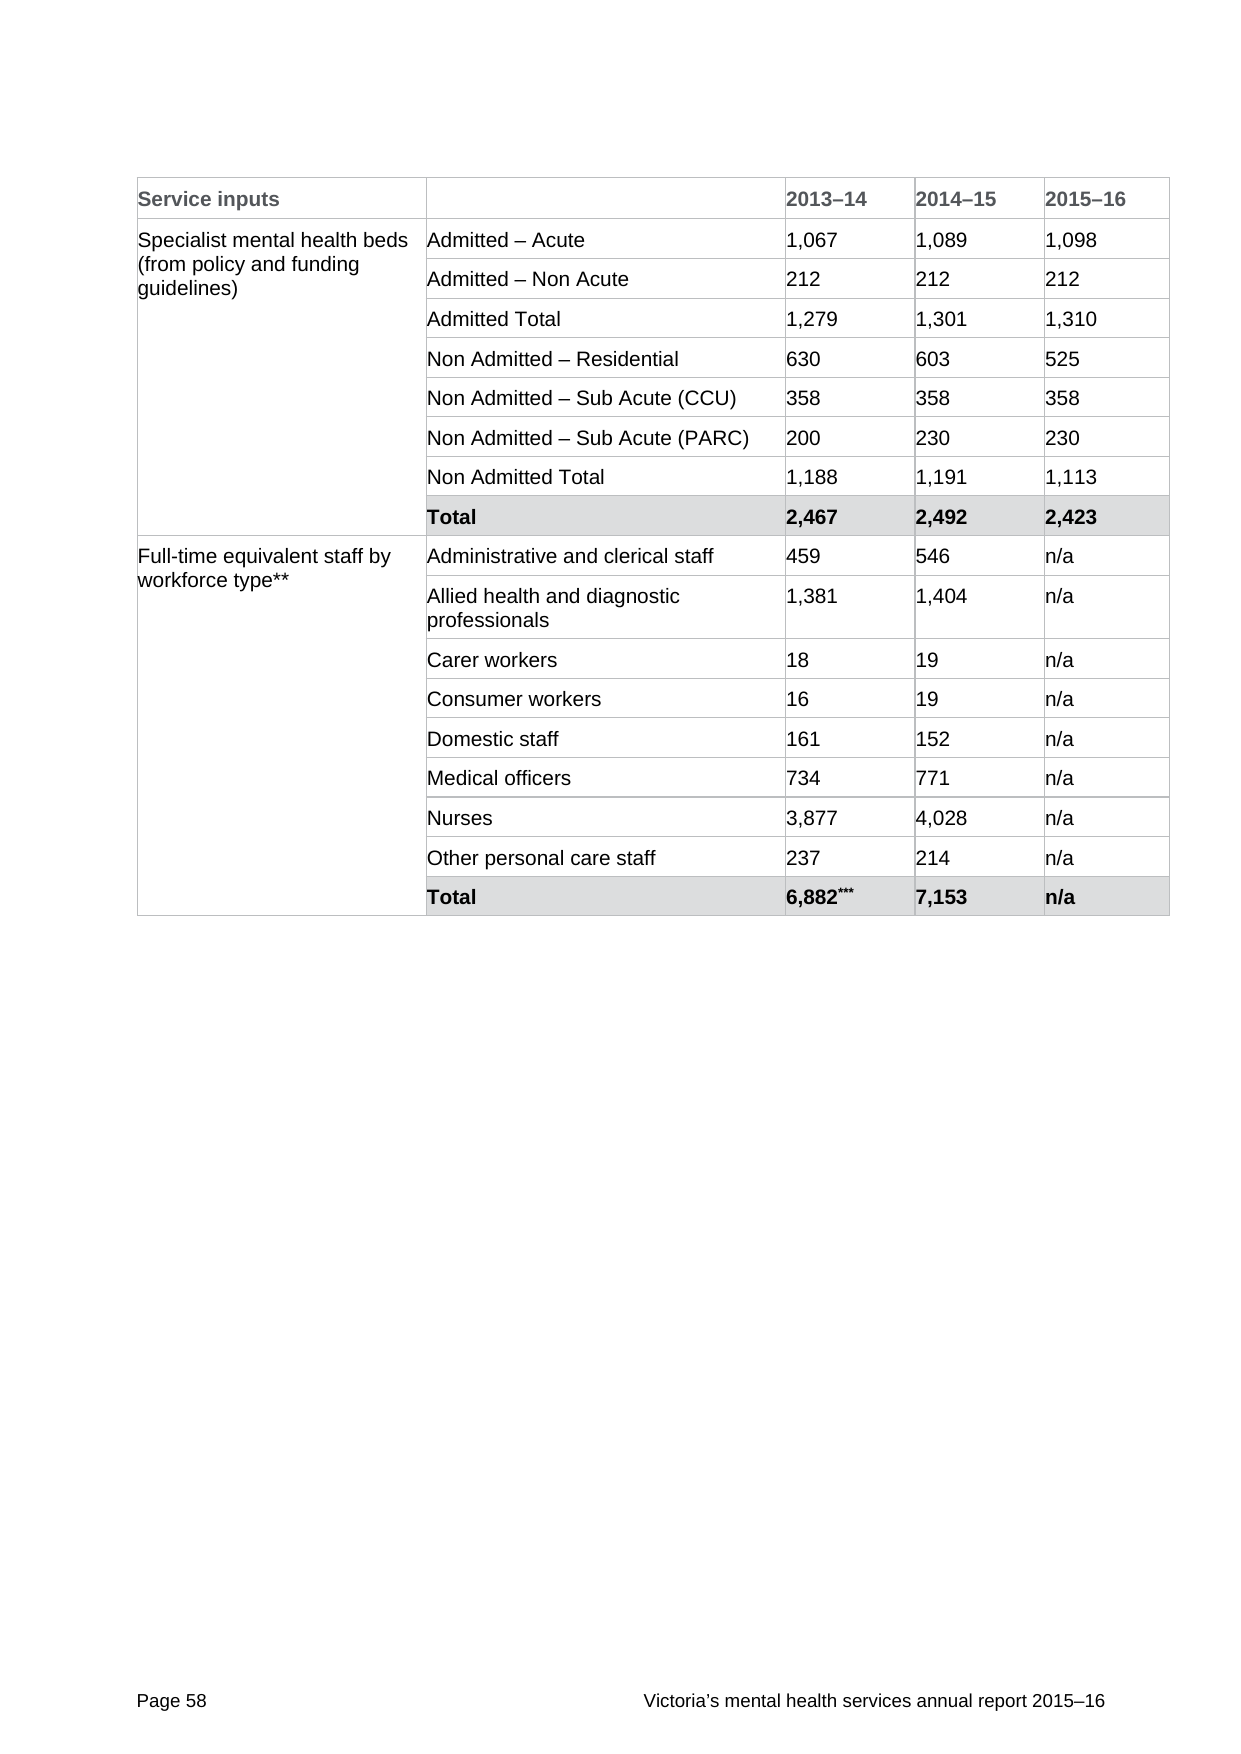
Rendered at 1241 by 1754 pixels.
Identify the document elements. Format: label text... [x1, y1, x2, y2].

table_cell Total [427, 877, 785, 915]
table_cell Domestic staff [427, 718, 785, 757]
table_cell Non Admitted – Sub Acute (CCU) [427, 378, 785, 416]
table_cell Total [427, 496, 785, 535]
table_cell Nurses [427, 798, 785, 836]
table_cell 2,467 [786, 496, 914, 535]
table_cell 358 [786, 378, 914, 416]
table_cell Non Admitted Total [427, 457, 785, 495]
table_cell 2,423 [1045, 496, 1169, 535]
table_cell n/a [1045, 639, 1169, 678]
table_cell 230 [916, 417, 1044, 456]
table_cell 18 [786, 639, 914, 678]
table_cell n/a [1045, 877, 1169, 915]
table_cell Consumer workers [427, 679, 785, 717]
table_cell 546 [916, 536, 1044, 574]
table_cell n/a [1045, 576, 1169, 638]
table_cell 1,310 [1045, 299, 1169, 337]
table_cell 214 [916, 837, 1044, 876]
table_cell n/a [1045, 798, 1169, 836]
table_cell Admitted Total [427, 299, 785, 337]
table_cell 230 [1045, 417, 1169, 456]
table_cell 7,153 [916, 877, 1044, 915]
table_cell 3,877 [786, 798, 914, 836]
table_cell n/a [1045, 758, 1169, 796]
table_cell Non Admitted – Residential [427, 338, 785, 377]
table_cell 358 [1045, 378, 1169, 416]
table_cell 525 [1045, 338, 1169, 377]
table_cell n/a [1045, 837, 1169, 876]
table_cell n/a [1045, 679, 1169, 717]
table_cell Full-time equivalent staff by workforce type** [138, 536, 426, 915]
table_cell n/a [1045, 536, 1169, 574]
table_cell Administrative and clerical staff [427, 536, 785, 574]
table_cell 19 [916, 639, 1044, 678]
table_cell Non Admitted – Sub Acute (PARC) [427, 417, 785, 456]
table_cell 459 [786, 536, 914, 574]
table_cell Medical officers [427, 758, 785, 796]
table_cell 1,089 [916, 219, 1044, 258]
table_cell 212 [916, 259, 1044, 297]
table_cell Allied health and diagnostic professionals [427, 576, 785, 638]
table_cell 1,404 [916, 576, 1044, 638]
table_cell Admitted – Acute [427, 219, 785, 258]
table_cell 1,098 [1045, 219, 1169, 258]
table_cell 200 [786, 417, 914, 456]
table_cell Specialist mental health beds (from policy and funding guidelines) [138, 219, 426, 535]
table_header [427, 178, 785, 218]
table_cell 2,492 [916, 496, 1044, 535]
table_cell 771 [916, 758, 1044, 796]
table_cell 1,279 [786, 299, 914, 337]
table_cell 1,301 [916, 299, 1044, 337]
table_cell 4,028 [916, 798, 1044, 836]
table_cell 16 [786, 679, 914, 717]
table_cell Admitted – Non Acute [427, 259, 785, 297]
table_cell 1,191 [916, 457, 1044, 495]
table_header Service inputs [138, 178, 426, 218]
table_cell 1,113 [1045, 457, 1169, 495]
table_cell 237 [786, 837, 914, 876]
table_cell Carer workers [427, 639, 785, 678]
table_cell 1,067 [786, 219, 914, 258]
table_cell 212 [1045, 259, 1169, 297]
table_cell 152 [916, 718, 1044, 757]
table_cell Other personal care staff [427, 837, 785, 876]
table_cell 161 [786, 718, 914, 757]
table_cell 1,188 [786, 457, 914, 495]
table_header 2014–15 [916, 178, 1044, 218]
table_header 2013–14 [786, 178, 914, 218]
table_cell 19 [916, 679, 1044, 717]
table_cell 212 [786, 259, 914, 297]
table_cell 603 [916, 338, 1044, 377]
table_cell 358 [916, 378, 1044, 416]
table_cell n/a [1045, 718, 1169, 757]
table_header 2015–16 [1045, 178, 1169, 218]
table_cell 630 [786, 338, 914, 377]
table_cell 1,381 [786, 576, 914, 638]
table_cell 6,882*** [786, 877, 914, 915]
table_cell 734 [786, 758, 914, 796]
